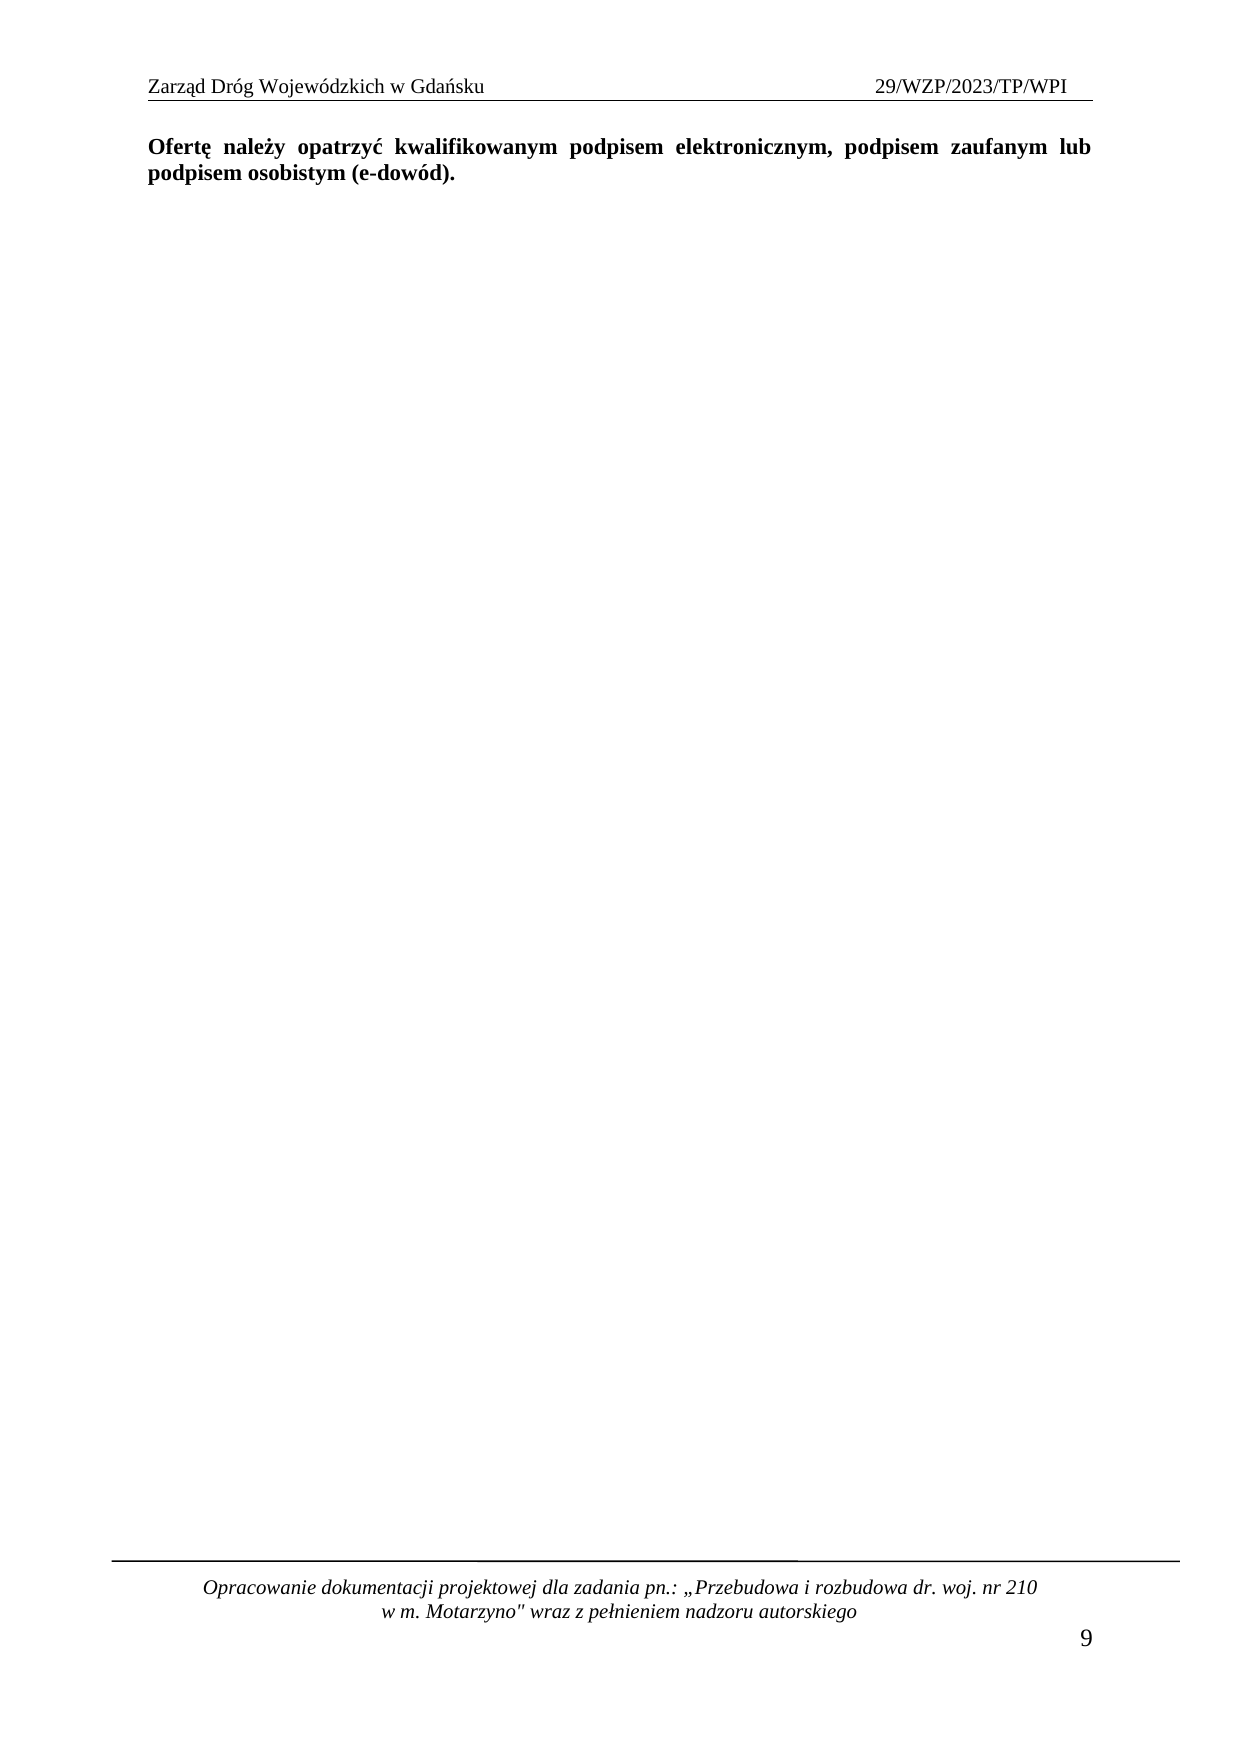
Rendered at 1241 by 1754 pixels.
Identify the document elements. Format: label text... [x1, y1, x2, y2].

text Ofertę należy opatrzyć kwalifikowanym podpisem elektronicznym, podpisem zaufanym lub podpisem osobistym (e-dowód). [148, 133, 1093, 186]
